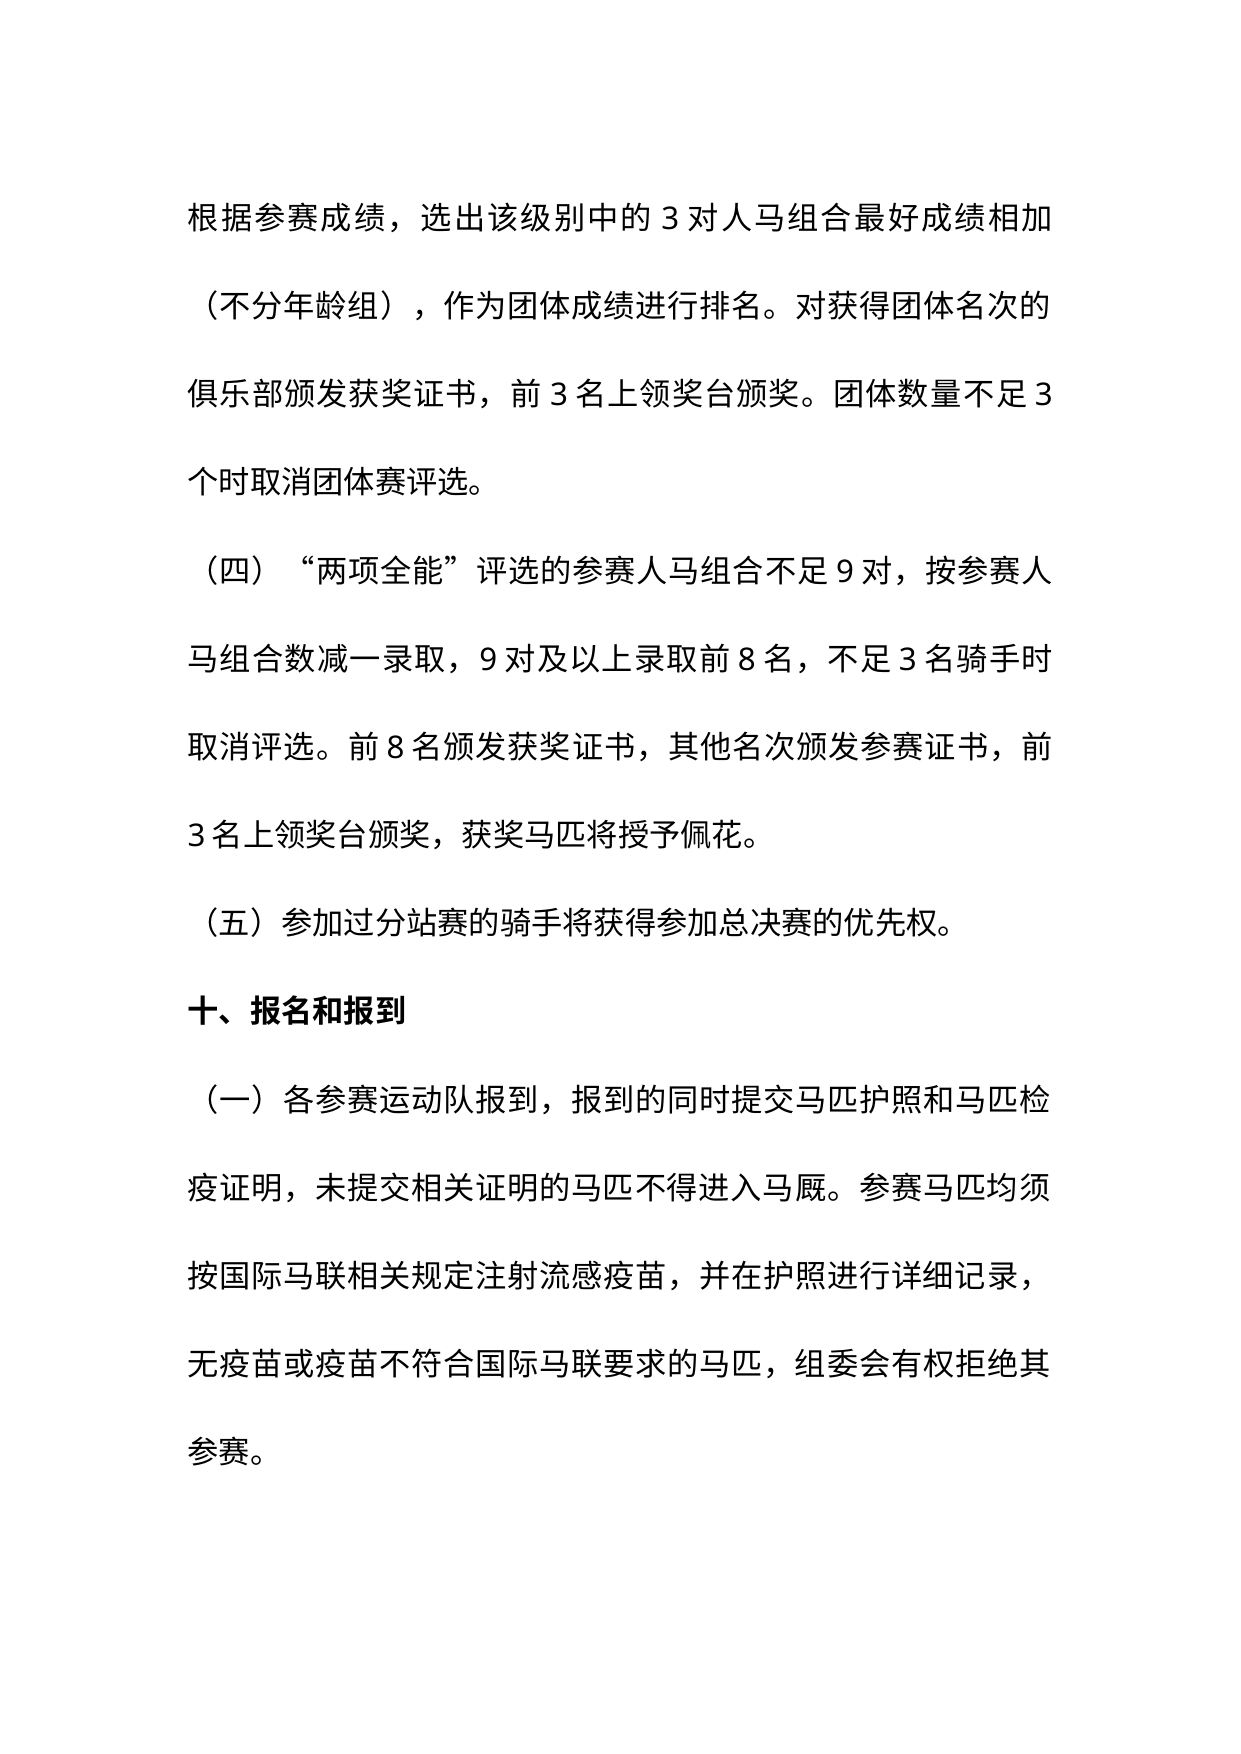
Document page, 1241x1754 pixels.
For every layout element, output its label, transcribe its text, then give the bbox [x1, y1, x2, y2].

text （一）各参赛运动队报到，报到的同时提交马匹护照和马匹检疫证明，未提交相关证明的马匹不得进入马厩。参赛马匹均须按国际马联相关规定注射流感疫苗，并在护照进行详细记录，无疫苗或疫苗不符合国际马联要求的马匹，组委会有权拒绝其参赛。 [187, 1053, 1053, 1494]
text 十、报名和报到 [187, 965, 1053, 1053]
text （四）“两项全能”评选的参赛人马组合不足9对，按参赛人马组合数减一录取，9对及以上录取前8名，不足3名骑手时取消评选。前8名颁发获奖证书，其他名次颁发参赛证书，前3名上领奖台颁奖，获奖马匹将授予佩花。 [187, 524, 1053, 877]
text （五）参加过分站赛的骑手将获得参加总决赛的优先权。 [187, 877, 1053, 965]
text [187, 172, 1053, 524]
